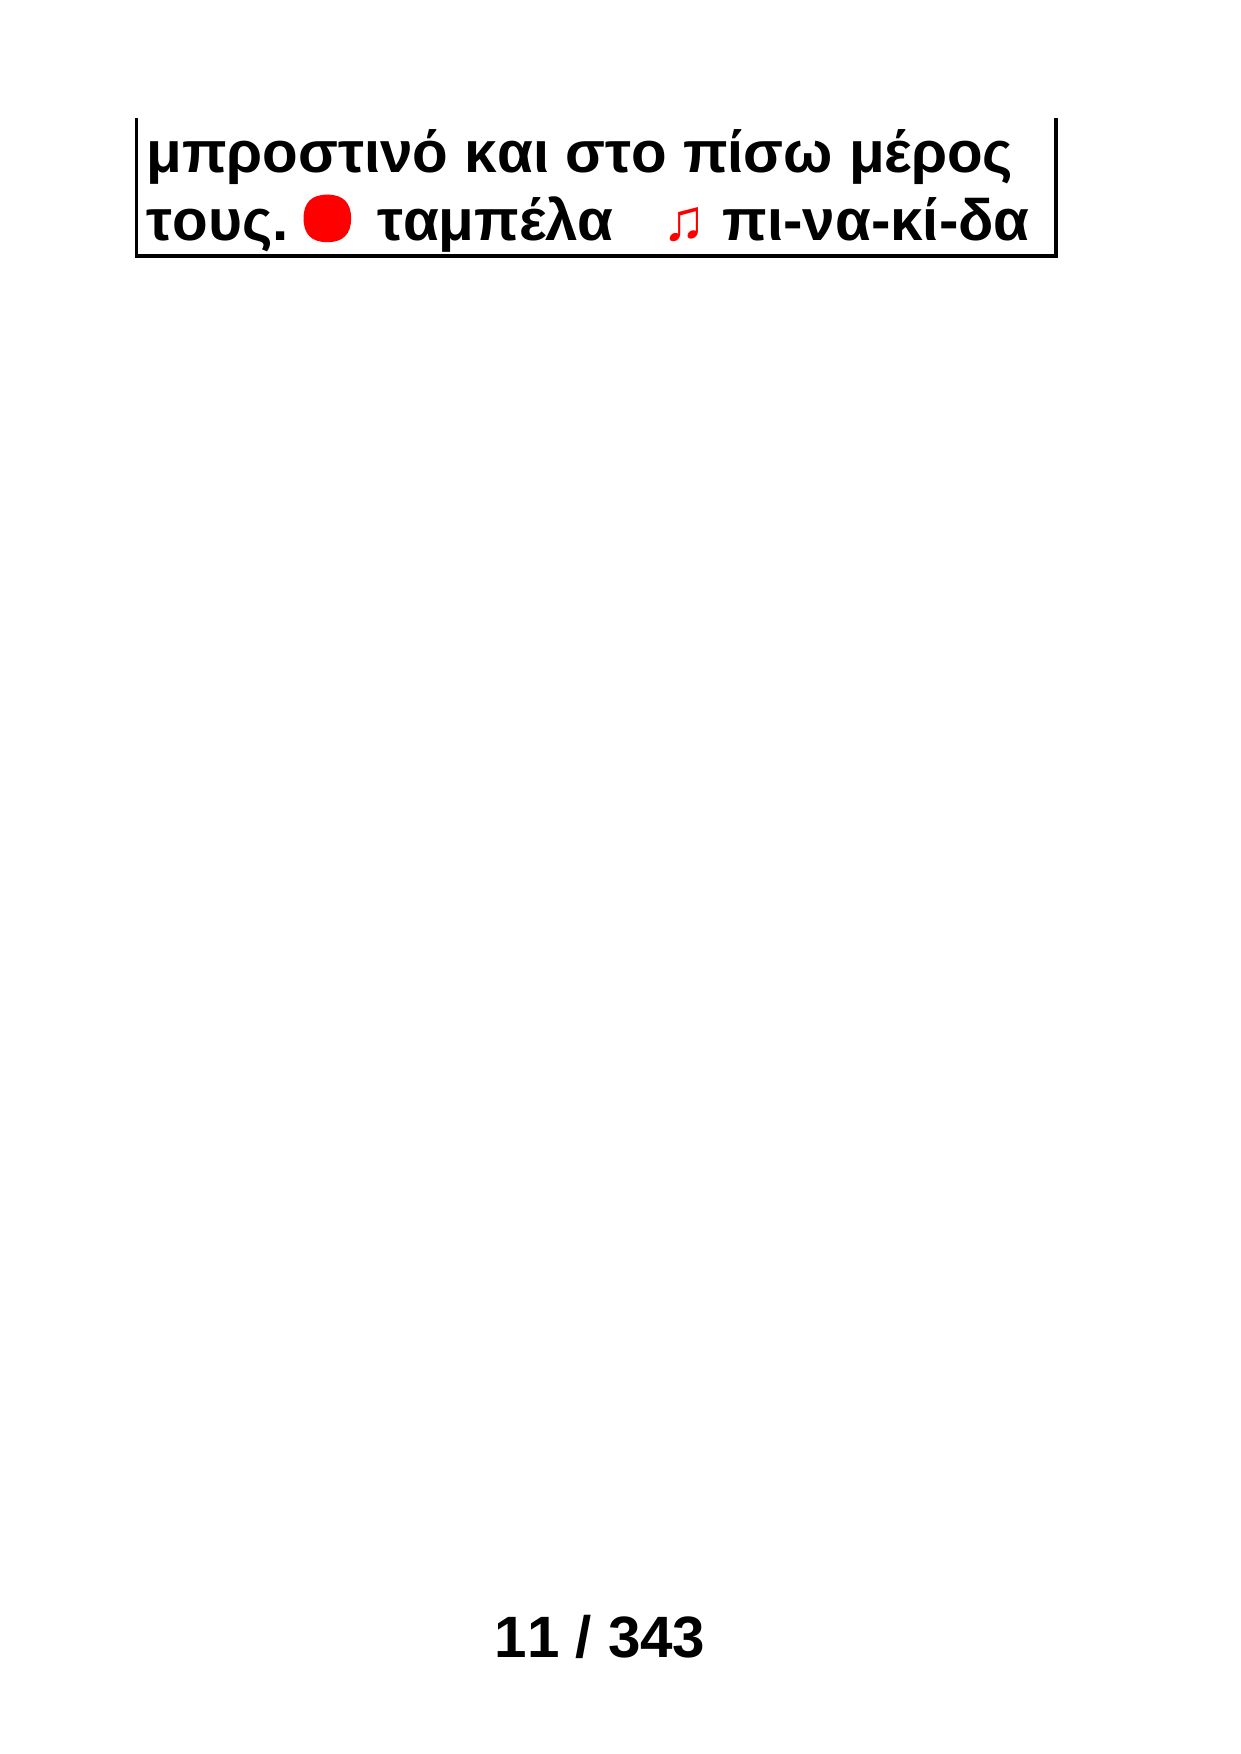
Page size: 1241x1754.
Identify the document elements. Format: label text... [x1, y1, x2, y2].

text μπροστινό και στο πίσω μέρος τους. ταμπέλα ♫ πι-να-κί-δα [138, 118, 1054, 254]
